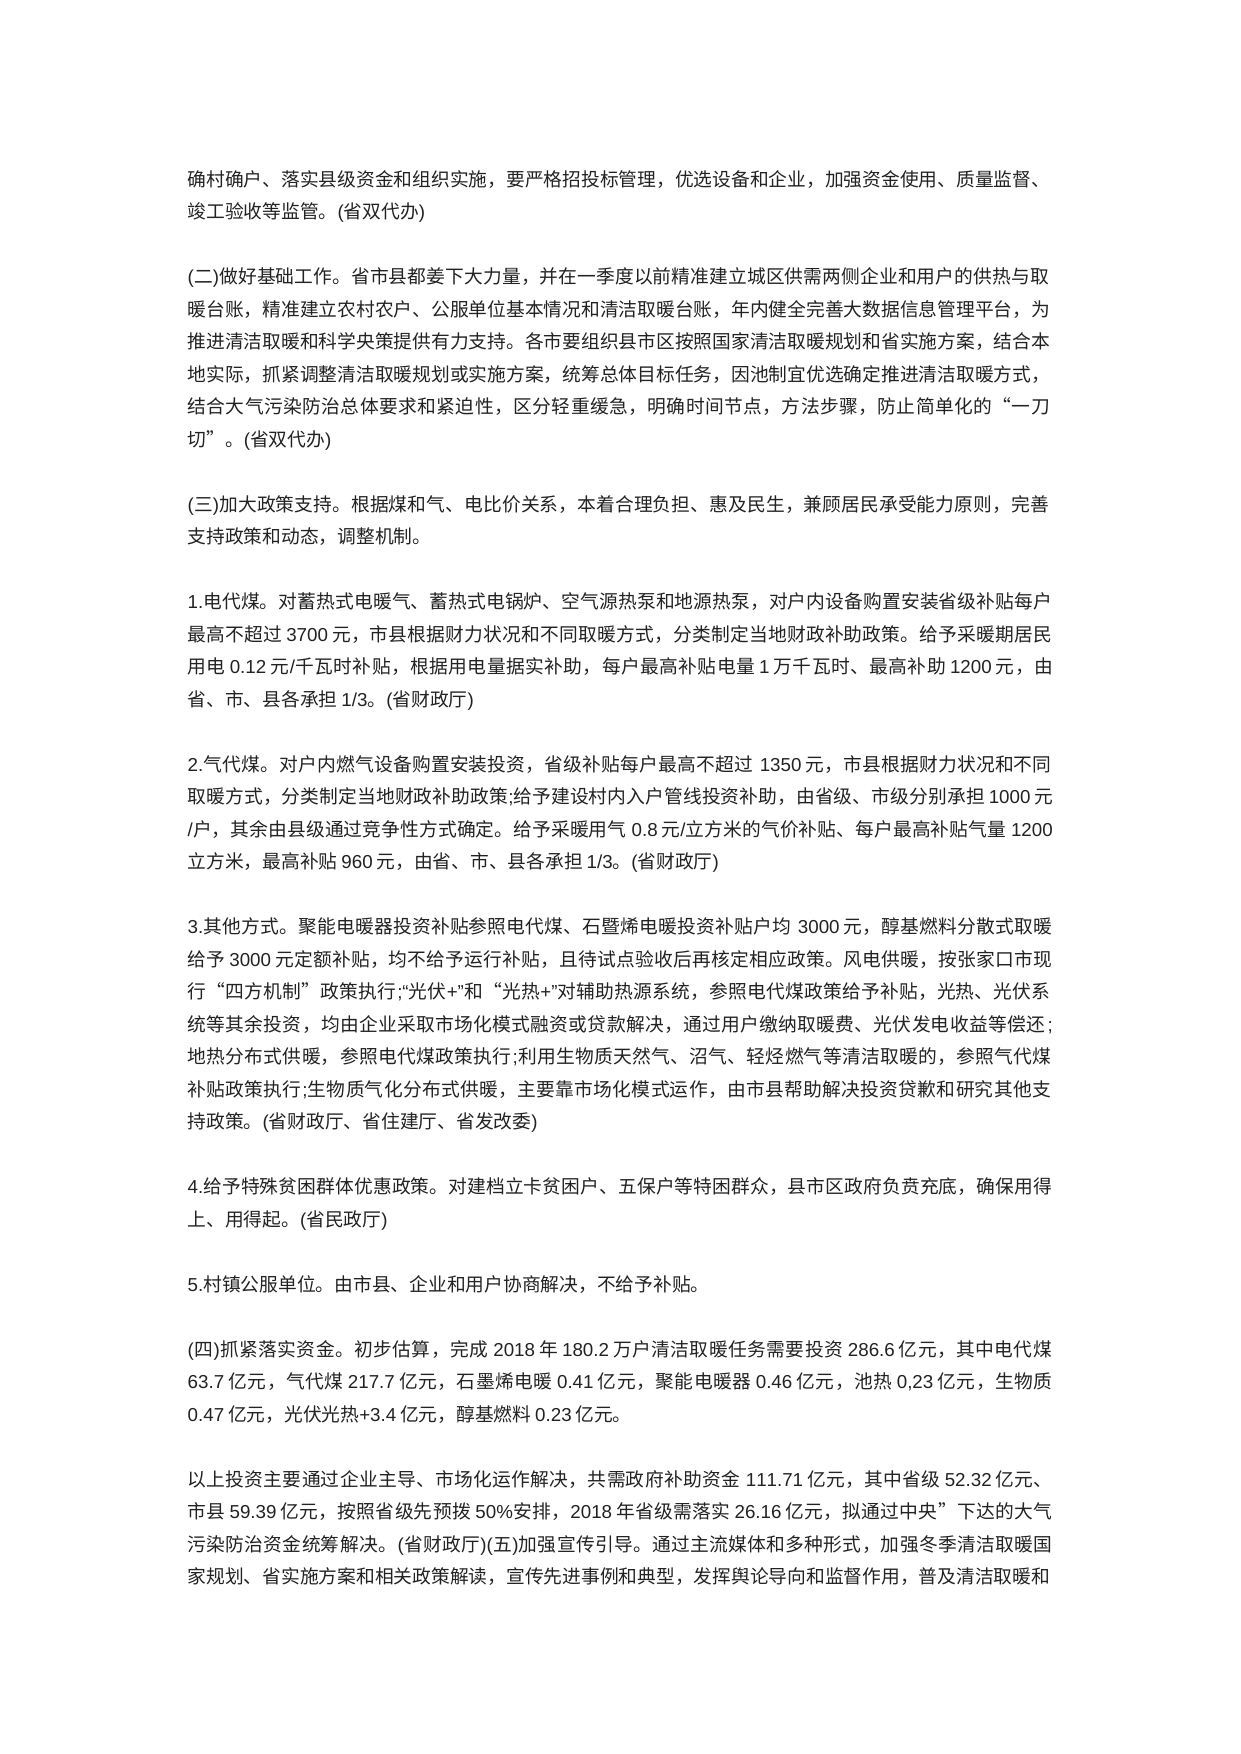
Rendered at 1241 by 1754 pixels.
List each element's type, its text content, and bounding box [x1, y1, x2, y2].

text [187, 162, 1053, 227]
text (三)加大政策支持。根据煤和气、电比价关系，本着合理负担、惠及民生，兼顾居民承受能力原则，完善支持政策和动态，调整机制。 [187, 487, 1053, 552]
text (四)抓紧落实资金。初步估算，完成2018年180.2万户清洁取暖任务需要投资286.6亿元，其中电代煤63.7亿元，气代煤217.7亿元，石墨烯电暖0.41亿元，聚能电暖器0.46亿元，池热0,23亿元，生物质0.47亿元，光伏光热+3.4亿元，醇基燃料0.23亿元。 [187, 1332, 1053, 1429]
text 3.其他方式。聚能电暖器投资补贴参照电代煤、石暨烯电暖投资补贴户均3000元，醇基燃料分散式取暖给予3000元定额补贴，均不给予运行补贴，且待试点验收后再核定相应政策。风电供暖，按张家口市现行“四方机制”政策执行;“光伏+”和“光热+”对辅助热源系统，参照电代煤政策给予补贴，光热、光伏系统等其余投资，均由企业采取市场化模式融资或贷款解决，通过用户缴纳取暖费、光伏发电收益等偿还;地热分布式供暖，参照电代煤政策执行;利用生物质天然气、沼气、轻烃燃气等清洁取暖的，参照气代煤补贴政策执行;生物质气化分布式供暖，主要靠市场化模式运作，由市县帮助解决投资贷歉和研究其他支持政策。(省财政厅、省住建厅、省发改委) [187, 909, 1053, 1137]
text 2.气代煤。对户内燃气设备购置安装投资，省级补贴每户最高不超过1350元，市县根据财力状况和不同取暖方式，分类制定当地财政补助政策;给予建设村内入户管线投资补助，由省级、市级分别承担1000元/户，其余由县级通过竞争性方式确定。给予采暖用气0.8元/立方米的气价补贴、每户最高补贴气量1200立方米，最高补贴960元，由省、市、县各承担1/3。(省财政厅) [187, 747, 1053, 877]
text (二)做好基础工作。省市县都姜下大力量，并在一季度以前精准建立城区供需两侧企业和用户的供热与取暖台账，精准建立农村农户、公服单位基本情况和清洁取暖台账，年内健全完善大数据信息管理平台，为推进清洁取暖和科学央策提供有力支持。各市要组织县市区按照国家清洁取暖规划和省实施方案，结合本地实际，抓紧调整清洁取暖规划或实施方案，统筹总体目标任务，因池制宜优选确定推进清洁取暖方式，结合大气污染防治总体要求和紧迫性，区分轻重缓急，明确时间节点，方法步骤，防止简单化的“一刀切”。(省双代办) [187, 259, 1053, 454]
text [187, 1462, 1053, 1592]
text 1.电代煤。对蓄热式电暖气、蓄热式电锅炉、空气源热泵和地源热泵，对户内设备购置安装省级补贴每户最高不超过3700元，市县根据财力状况和不同取暖方式，分类制定当地财政补助政策。给予采暖期居民用电0.12元/千瓦时补贴，根据用电量据实补助，每户最高补贴电量1万千瓦时、最高补助1200元，由省、市、县各承担1/3。(省财政厅) [187, 584, 1053, 714]
text 5.村镇公服单位。由市县、企业和用户协商解决，不给予补贴。 [187, 1267, 1053, 1299]
text 4.给予特殊贫困群体优惠政策。对建档立卡贫困户、五保户等特困群众，县市区政府负贲充底，确保用得上、用得起。(省民政厅) [187, 1169, 1053, 1234]
